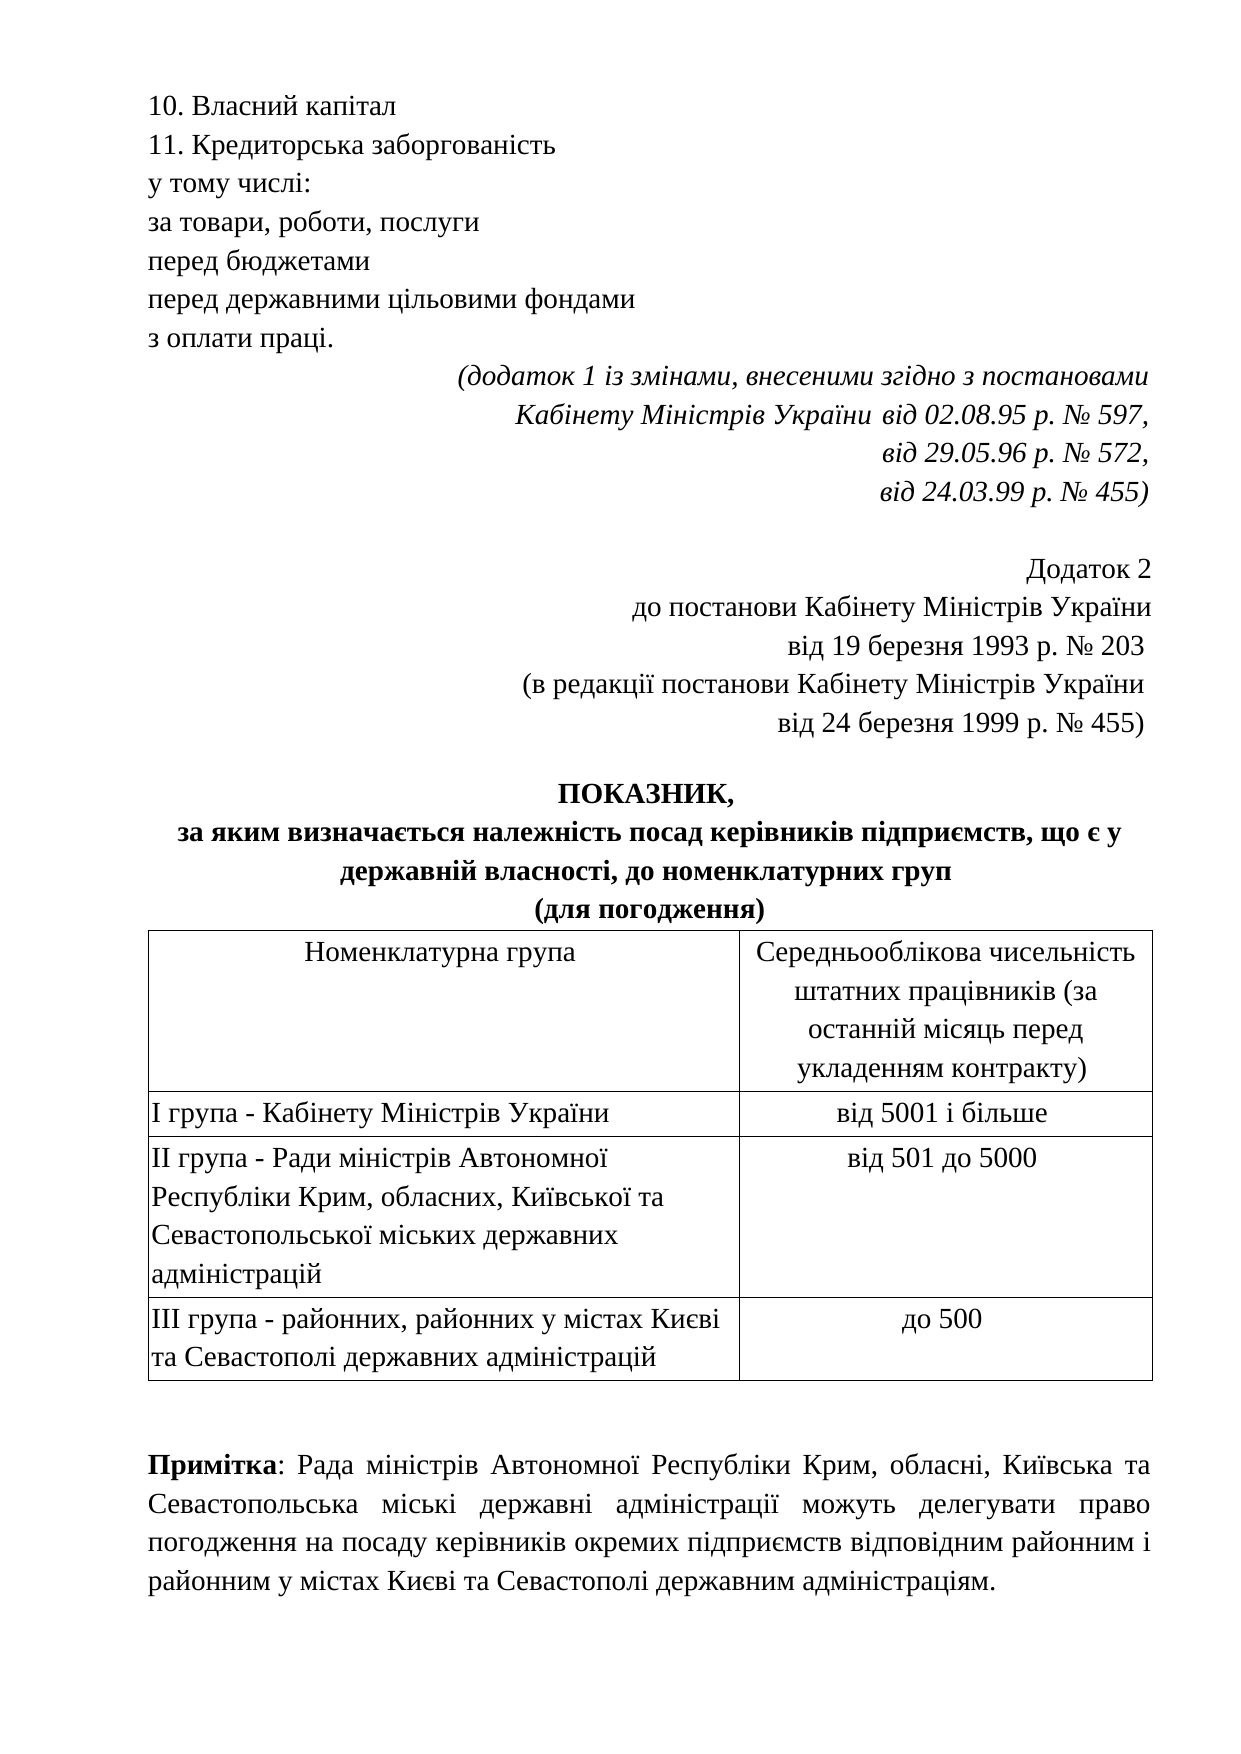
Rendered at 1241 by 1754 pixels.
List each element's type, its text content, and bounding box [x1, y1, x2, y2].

text 11. Кредиторська заборгованість [148, 127, 1152, 161]
table_cell III група - районних, районних у містах Києві та Севастополі державних адміністрацій [149, 1298, 739, 1380]
table_header Середньооблікова чисельність штатних працівників (за останній місяць перед укладенням контракту) [740, 931, 1152, 1091]
text Додаток 2 до постанови Кабінету Міністрів України від 19 березня 1993 р. № 203 (в редакції постанови Кабінету Міністрів України від 24 березня 1999 р. № 455) [148, 551, 1152, 772]
text з оплати праці. [148, 320, 1152, 353]
text Примітка: Рада міністрів Автономної Республіки Крим, обласні, Київська та Севастопольська міські державні адміністрації можуть делегувати право погодження на посаду керівників окремих підприємств відповідним районним і районним у містах Києві та Севастополі державним адміністраціям. [148, 1447, 1152, 1597]
table_cell II група - Ради міністрів Автономної Республіки Крим, обласних, Київської та Севастопольської міських державних адміністрацій [149, 1137, 739, 1297]
text (додаток 1 із змінами, внесеними згідно з постановами Кабінету Міністрів України від 02.08.95 р. № 597, від 29.05.96 р. № 572, від 24.03.99 р. № 455) [148, 358, 1152, 507]
table_header Номенклатурна група [149, 931, 739, 1091]
text перед державними цільовими фондами [148, 281, 1152, 315]
text 10. Власний капітал [148, 88, 1152, 122]
text за товари, роботи, послуги [148, 204, 1152, 238]
subtitle ПОКАЗНИК, за яким визначається належність посад керівників підприємств, що є у державній власності, до номенклатурних груп (для погодження) [148, 776, 1152, 925]
table_cell від 501 до 5000 [740, 1137, 1152, 1297]
text перед бюджетами [148, 243, 1152, 276]
table_cell I група - Кабінету Міністрів України [149, 1092, 739, 1136]
table_cell до 500 [740, 1298, 1152, 1380]
text у тому числі: [148, 166, 1152, 199]
table_cell від 5001 і більше [740, 1092, 1152, 1136]
